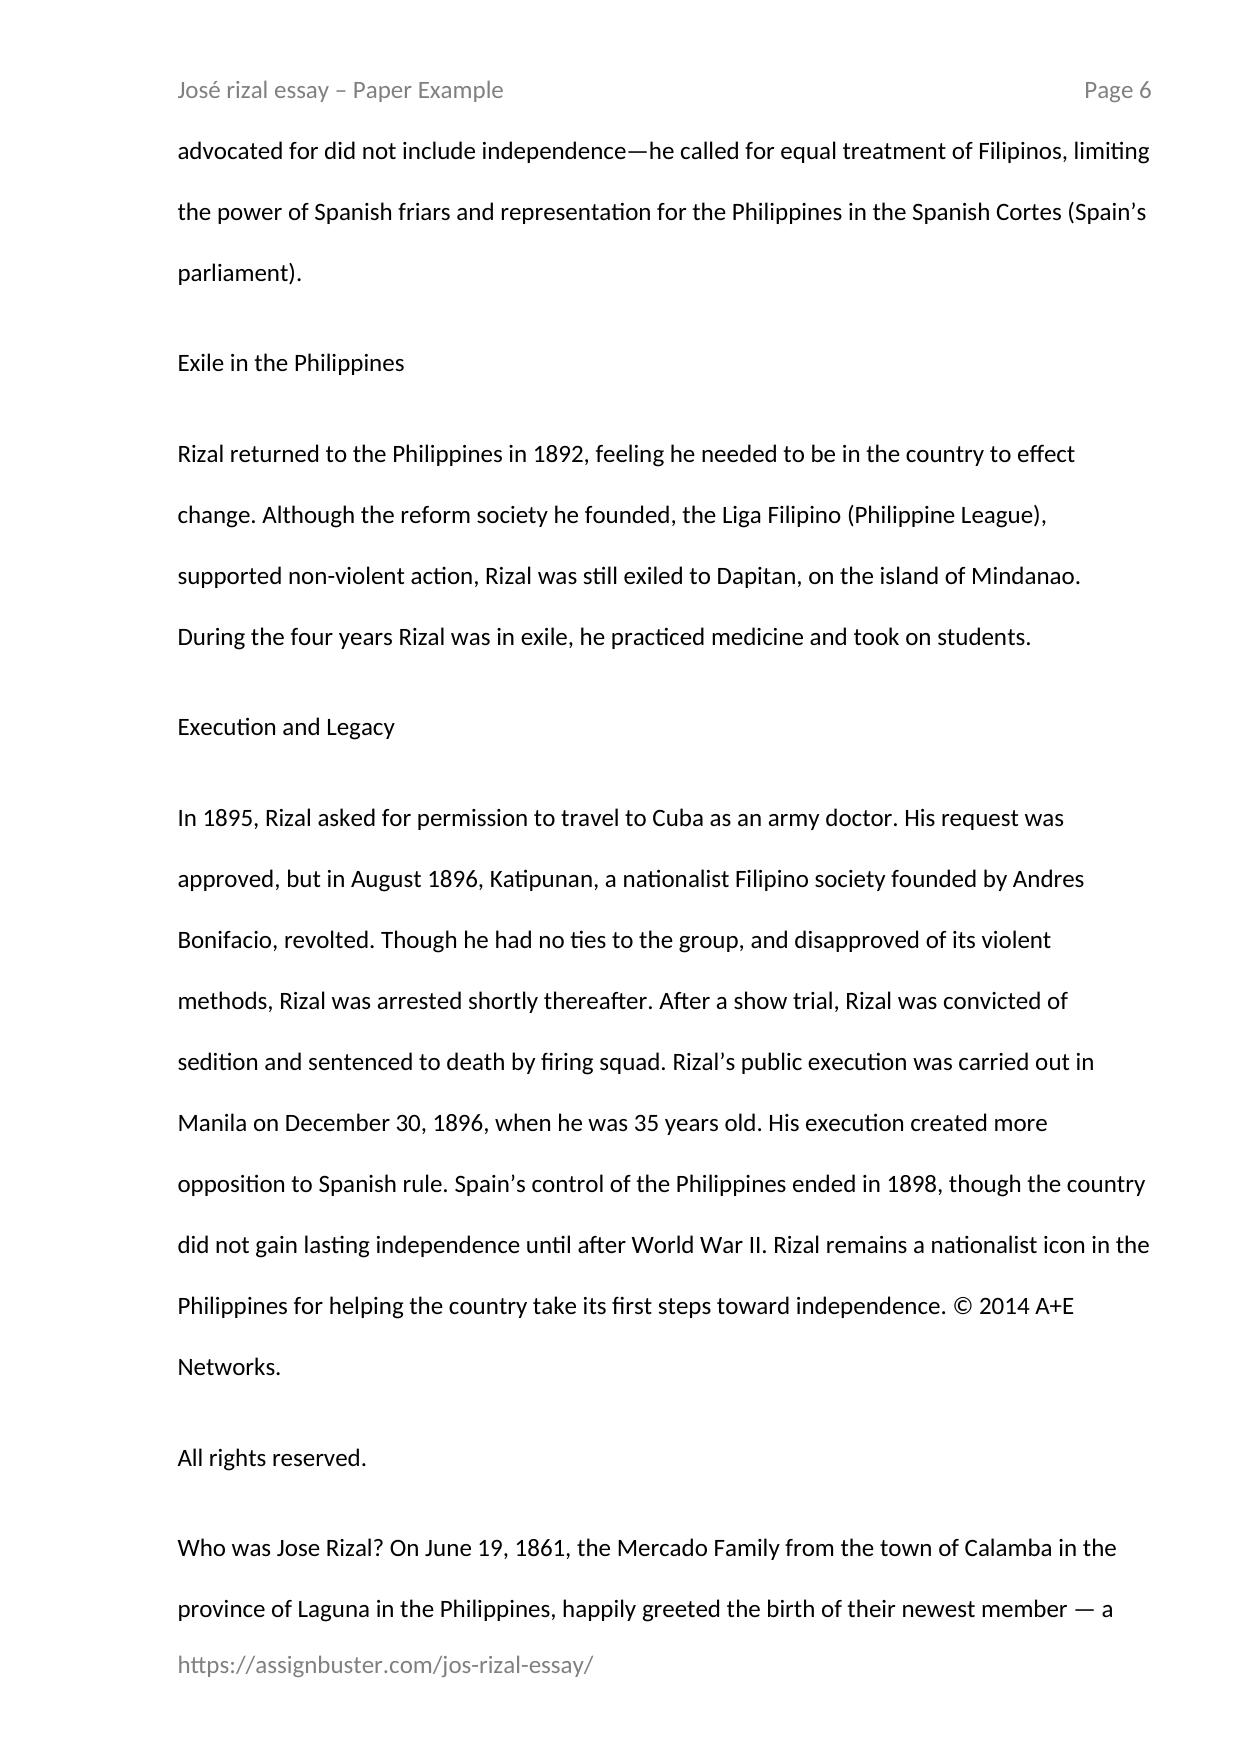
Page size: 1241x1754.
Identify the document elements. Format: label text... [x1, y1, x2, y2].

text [177, 1532, 1152, 1624]
text Execution and Legacy [177, 712, 1152, 742]
text In 1895, Rizal asked for permission to travel to Cuba as an army doctor. His request was approved, but in August 1896, Katipunan, a nationalist Filipino society founded by Andres Bonifacio, revolted. Though he had no ties to the group, and disapproved of its violent methods, Rizal was arrested shortly thereafter. After a show trial, Rizal was convicted of sedition and sentenced to death by firing squad. Rizal’s public execution was carried out in Manila on December 30, 1896, when he was 35 years old. His execution created more opposition to Spanish rule. Spain’s control of the Philippines ended in 1898, though the country did not gain lasting independence until after World War II. Rizal remains a nationalist icon in the Philippines for helping the country take its first steps toward independence. © 2014 A+E Networks. [177, 802, 1152, 1382]
text All rights reserved. [177, 1442, 1152, 1472]
text Exile in the Philippines [177, 347, 1152, 378]
text Rizal returned to the Philippines in 1892, feeling he needed to be in the country to effect change. Although the reform society he founded, the Liga Filipino (Philippine League), supported non-violent action, Rizal was still exiled to Dapitan, on the island of Mindanao. During the four years Rizal was in exile, he practiced medicine and took on students. [177, 438, 1152, 652]
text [177, 135, 1152, 287]
